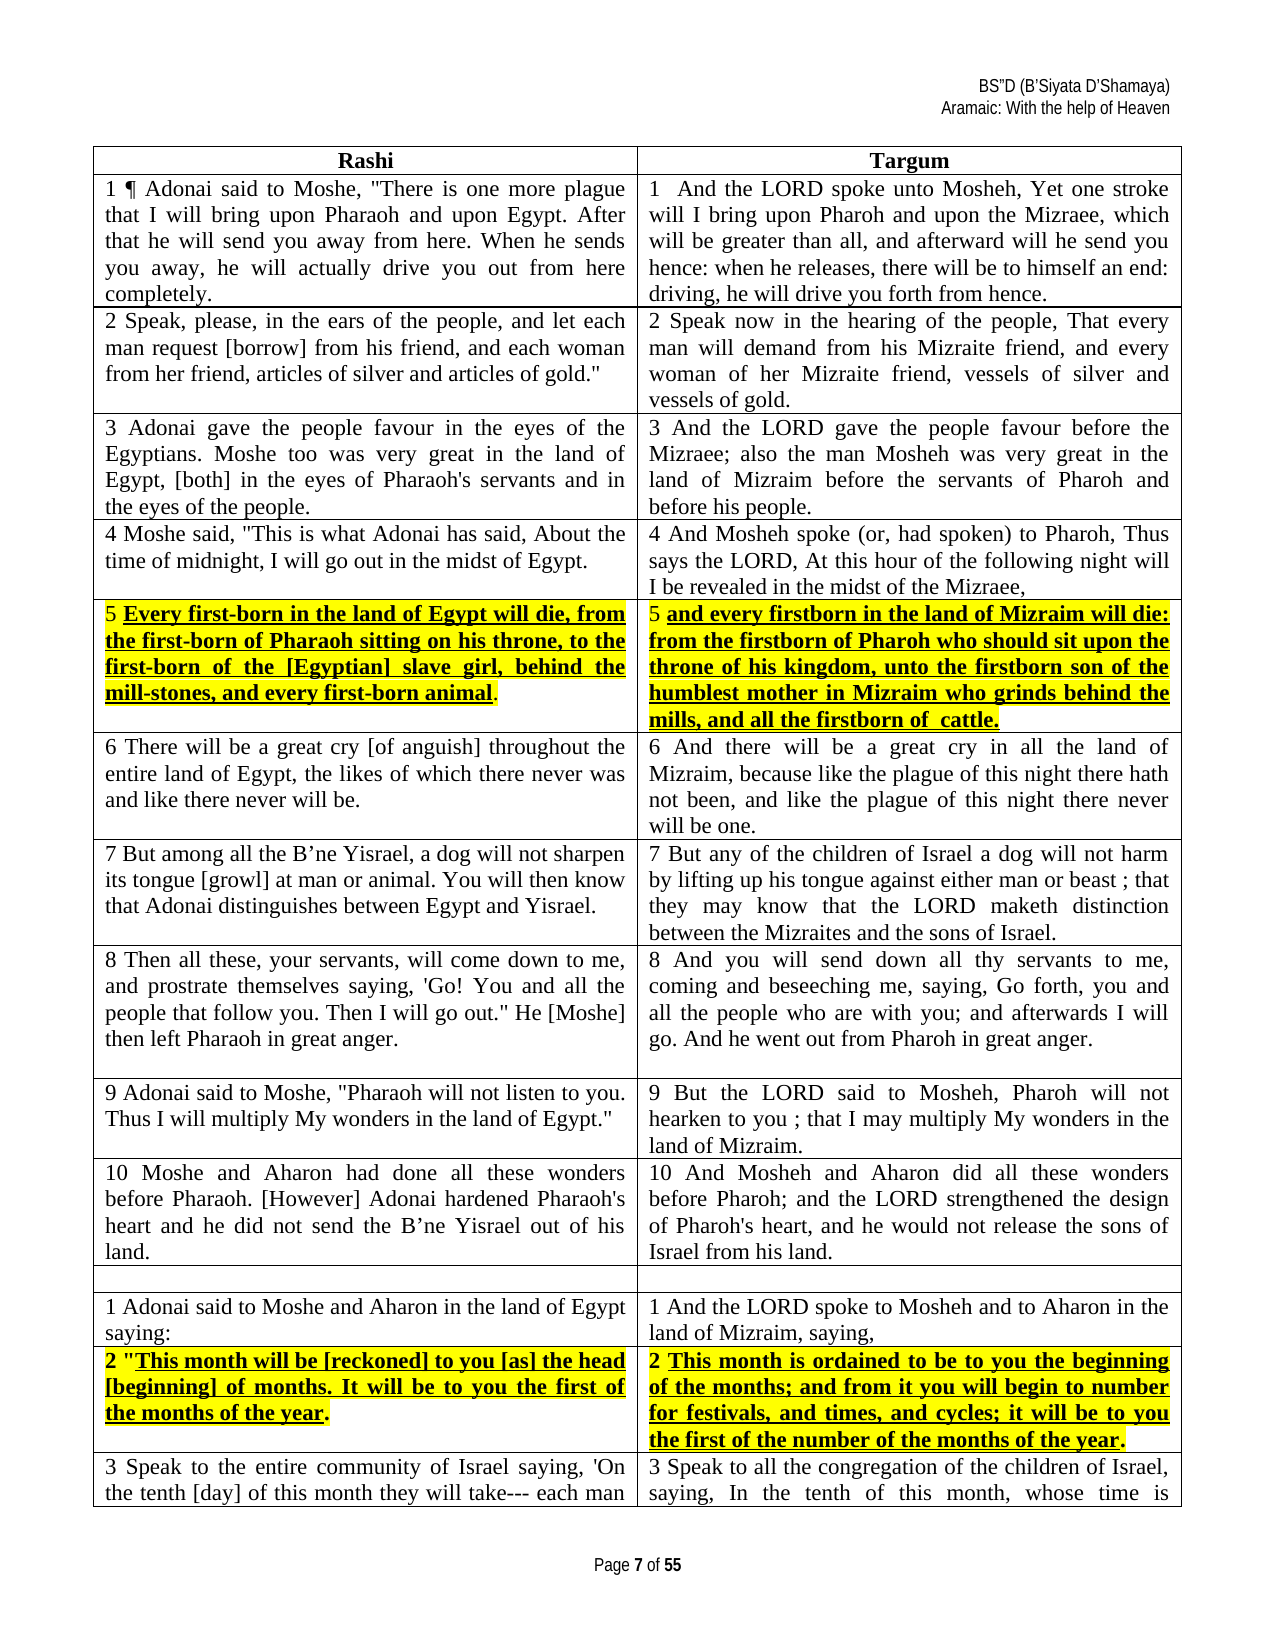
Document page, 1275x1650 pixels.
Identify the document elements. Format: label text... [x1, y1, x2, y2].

table_cell 3 And the LORD gave the people favour before the Mizraee; also the man Mosheh was very great in the land of Mizraim before the servants of Pharoh and before his people. [638, 414, 1181, 519]
table_cell [94, 1266, 637, 1292]
table_cell 2 Speak, please, in the ears of the people, and let each man request [borrow] from his friend, and each woman from her friend, articles of silver and articles of gold." [94, 308, 637, 413]
table_cell 1 And the LORD spoke unto Mosheh, Yet one stroke will I bring upon Pharoh and upon the Mizraee, which will be greater than all, and afterward will he send you hence: when he releases, there will be to himself an end: driving, he will drive you forth from hence. [638, 175, 1181, 306]
table_cell 3 Adonai gave the people favour in the eyes of the Egyptians. Moshe too was very great in the land of Egypt, [both] in the eyes of Pharaoh's servants and in the eyes of the people. [94, 414, 637, 519]
table_header Targum [638, 147, 1181, 173]
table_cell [94, 1453, 637, 1506]
table_header Rashi [94, 147, 637, 173]
table_cell 5 and every firstborn in the land of Mizraim will die: from the firstborn of Pharoh who should sit upon the throne of his kingdom, unto the firstborn son of the humblest mother in Mizraim who grinds behind the mills, and all the firstborn of cattle. [638, 600, 1181, 732]
table_cell 9 Adonai said to Moshe, "Pharaoh will not listen to you. Thus I will multiply My wonders in the land of Egypt." [94, 1079, 637, 1158]
table_cell 7 But any of the children of Israel a dog will not harm by lifting up his tongue against either man or beast ; that they may know that the LORD maketh distinction between the Mizraites and the sons of Israel. [638, 840, 1181, 945]
table_cell [638, 1266, 1181, 1292]
table_cell 1 Adonai said to Moshe and Aharon in the land of Egypt saying: [94, 1293, 637, 1346]
table_cell 8 And you will send down all thy servants to me, coming and beseeching me, saying, Go forth, you and all the people who are with you; and afterwards I will go. And he went out from Pharoh in great anger. [638, 946, 1181, 1078]
table_cell 1 And the LORD spoke to Mosheh and to Aharon in the land of Mizraim, saying, [638, 1293, 1181, 1346]
table_cell 2 Speak now in the hearing of the people, That every man will demand from his Mizraite friend, and every woman of her Mizraite friend, vessels of silver and vessels of gold. [638, 308, 1181, 413]
table_cell 10 And Mosheh and Aharon did all these wonders before Pharoh; and the LORD strengthened the design of Pharoh's heart, and he would not release the sons of Israel from his land. [638, 1159, 1181, 1264]
table_cell 4 And Mosheh spoke (or, had spoken) to Pharoh, Thus says the LORD, At this hour of the following night will I be revealed in the midst of the Mizraee, [638, 520, 1181, 599]
table_cell 1 ¶ Adonai said to Moshe, "There is one more plague that I will bring upon Pharaoh and upon Egypt. After that he will send you away from here. When he sends you away, he will actually drive you out from here completely. [94, 175, 637, 306]
table_cell 8 Then all these, your servants, will come down to me, and prostrate themselves saying, 'Go! You and all the people that follow you. Then I will go out." He [Moshe] then left Pharaoh in great anger. [94, 946, 637, 1078]
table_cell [638, 1453, 1181, 1506]
table_cell 7 But among all the B’ne Yisrael, a dog will not sharpen its tongue [growl] at man or animal. You will then know that Adonai distinguishes between Egypt and Yisrael. [94, 840, 637, 945]
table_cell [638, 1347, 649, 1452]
table_cell 2 "This month will be [reckoned] to you [as] the head [beginning] of months. It will be to you the first of the months of the year. [94, 1347, 637, 1452]
table_cell 9 But the LORD said to Mosheh, Pharoh will not hearken to you ; that I may multiply My wonders in the land of Mizraim. [638, 1079, 1181, 1158]
table_cell 4 Moshe said, "This is what Adonai has said, About the time of midnight, I will go out in the midst of Egypt. [94, 520, 637, 599]
table_cell 6 And there will be a great cry in all the land of Mizraim, because like the plague of this night there hath not been, and like the plague of this night there never will be one. [638, 733, 1181, 839]
table_cell 5 Every first-born in the land of Egypt will die, from the first-born of Pharaoh sitting on his throne, to the first-born of the [Egyptian] slave girl, behind the mill-stones, and every first-born animal. [94, 600, 637, 732]
table_cell 6 There will be a great cry [of anguish] throughout the entire land of Egypt, the likes of which there never was and like there never will be. [94, 733, 637, 839]
table_cell 10 Moshe and Aharon had done all these wonders before Pharaoh. [However] Adonai hardened Pharaoh's heart and he did not send the B’ne Yisrael out of his land. [94, 1159, 637, 1264]
